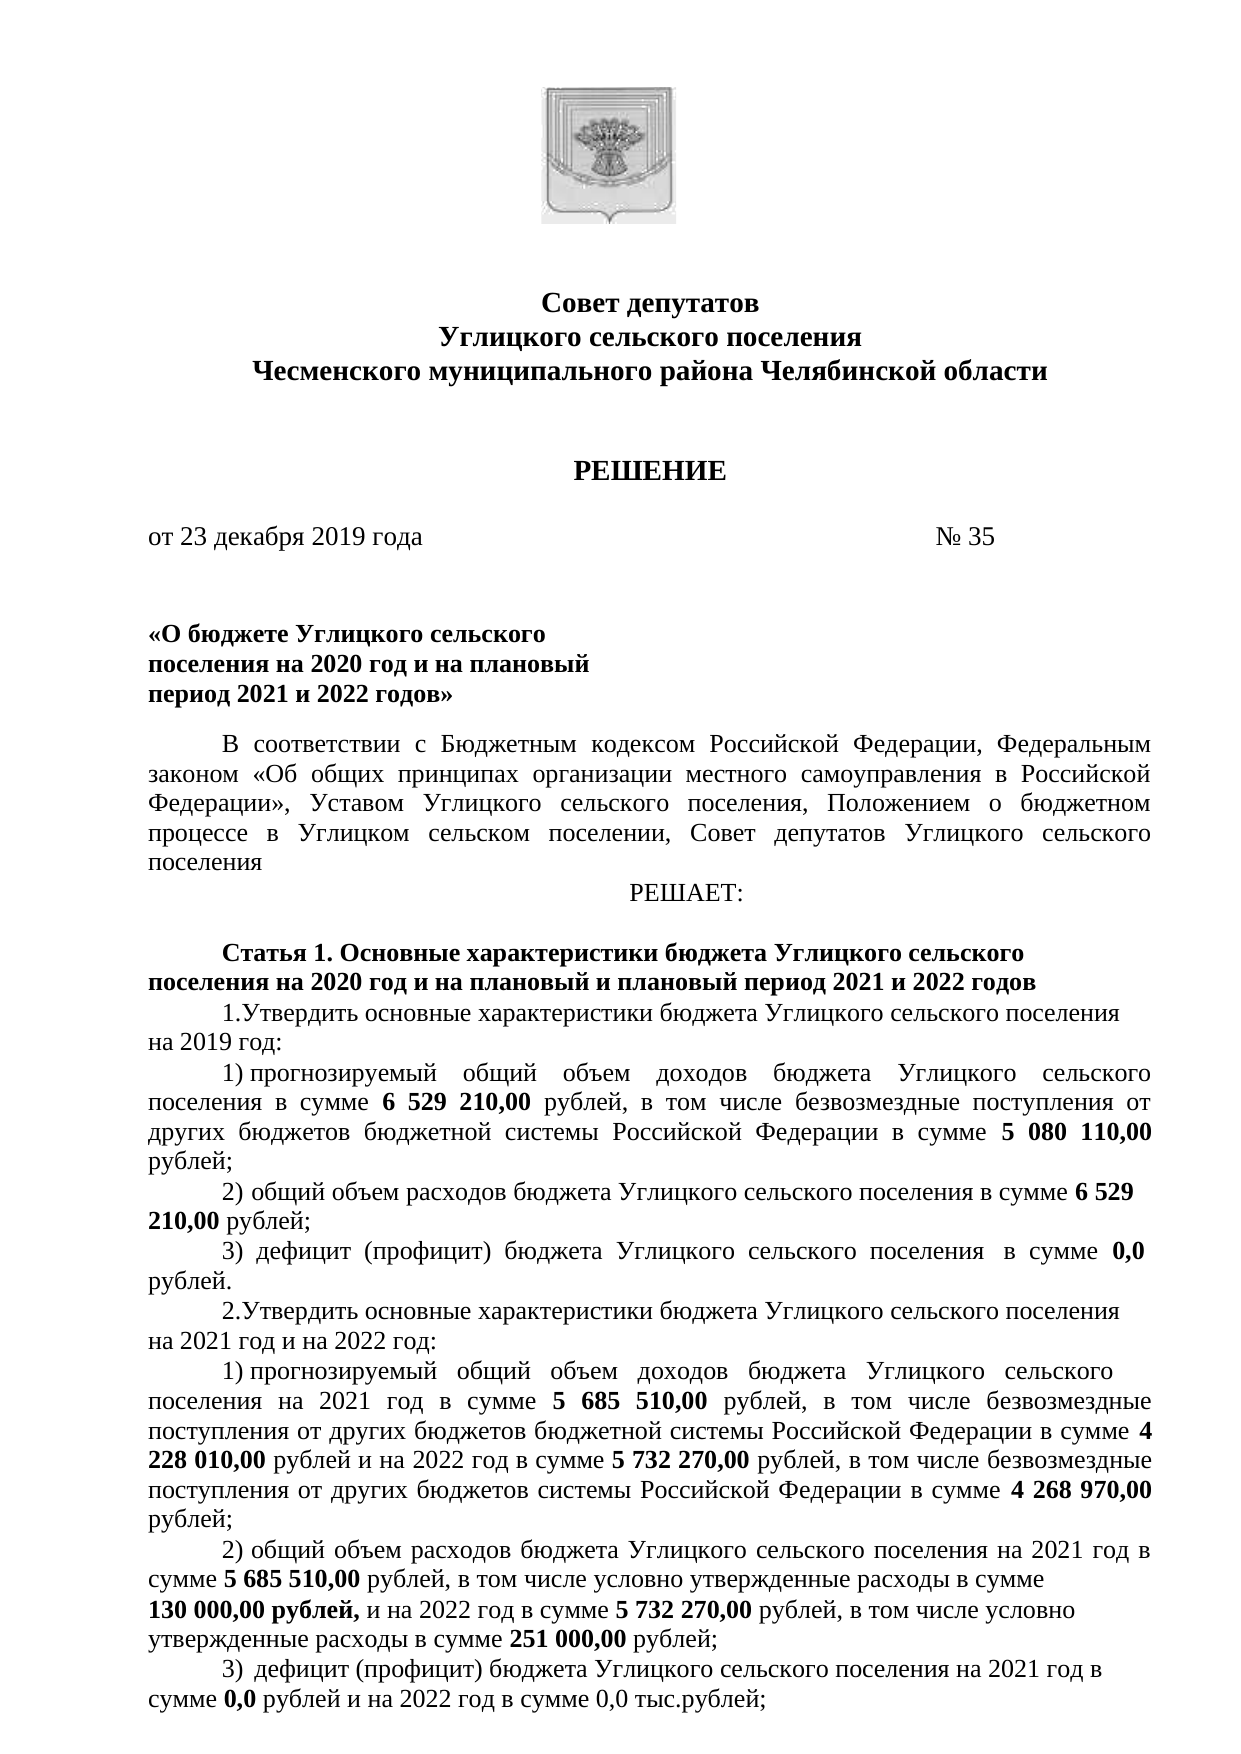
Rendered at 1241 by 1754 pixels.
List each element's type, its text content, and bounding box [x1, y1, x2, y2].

text РЕШАЕТ: [148, 877, 1225, 907]
text РЕШЕНИЕ [148, 453, 1152, 487]
text от 23 декабря 2019 года № 35 [148, 520, 1152, 551]
text поселения на 2020 год и на плановый [148, 648, 1152, 678]
text рублей. [148, 1265, 1152, 1295]
list прогнозируемый общий объем доходов бюджета Углицкого сельского поселения в сумме 6 529 210,00 рублей, в том числе безвозмездные поступления от других бюджетов бюджетной системы Российской Федерации в сумме 5 080 110,00 рублей; [148, 1057, 1152, 1175]
text Статья 1. Основные характеристики бюджета Углицкого сельского поселения на 2020 год и на плановый и плановый период 2021 и 2022 годов [148, 938, 1152, 996]
text 130 000,00 рублей, и на 2022 год в сумме 5 732 270,00 рублей, в том числе условно утвержденные расходы в сумме 251 000,00 рублей; [148, 1595, 1152, 1653]
list прогнозируемый общий объем доходов бюджета Углицкого сельского [222, 1355, 1152, 1385]
list дефицит (профицит) бюджета Углицкого сельского поселения на 2021 год в сумме 0,0 рублей и на 2022 год в сумме 0,0 тыс.рублей; [148, 1655, 1152, 1713]
text 1.Утвердить основные характеристики бюджета Углицкого сельского поселения на 2019 год: [148, 998, 1152, 1056]
text период 2021 и 2022 годов» [148, 678, 1152, 708]
list общий объем расходов бюджета Углицкого сельского поселения на 2021 год в сумме 5 685 510,00 рублей, в том числе условно утвержденные расходы в сумме [148, 1535, 1152, 1593]
list общий объем расходов бюджета Углицкого сельского поселения в сумме 6 529 210,00 рублей; [148, 1177, 1152, 1235]
text «О бюджете Углицкого сельского [148, 618, 1152, 648]
text 2.Утвердить основные характеристики бюджета Углицкого сельского поселения на 2021 год и на 2022 год: [148, 1297, 1152, 1355]
text Совет депутатов [148, 286, 1152, 319]
list дефицит (профицит) бюджета Углицкого сельского поселения в сумме 0,0 [222, 1235, 1152, 1265]
text Углицкого сельского поселения [148, 319, 1152, 353]
text поселения на 2021 год в сумме 5 685 510,00 рублей, в том числе безвозмездные поступления от других бюджетов бюджетной системы Российской Федерации в сумме 4 228 010,00 рублей и на 2022 год в сумме 5 732 270,00 рублей, в том числе безвозмездные поступления от других бюджетов системы Российской Федерации в сумме 4 268 970,00 рублей; [148, 1386, 1152, 1533]
text Чесменского муниципального района Челябинской области [148, 353, 1152, 386]
list соответствии с Бюджетным кодексом Российской Федерации, Федеральным законом «Об общих принципах организации местного самоуправления в Российской Федерации», Уставом Углицкого сельского поселения, Положением о бюджетном процессе в Углицком сельском поселении, Совет депутатов Углицкого сельского поселения [148, 729, 1152, 876]
picture [541, 87, 677, 224]
